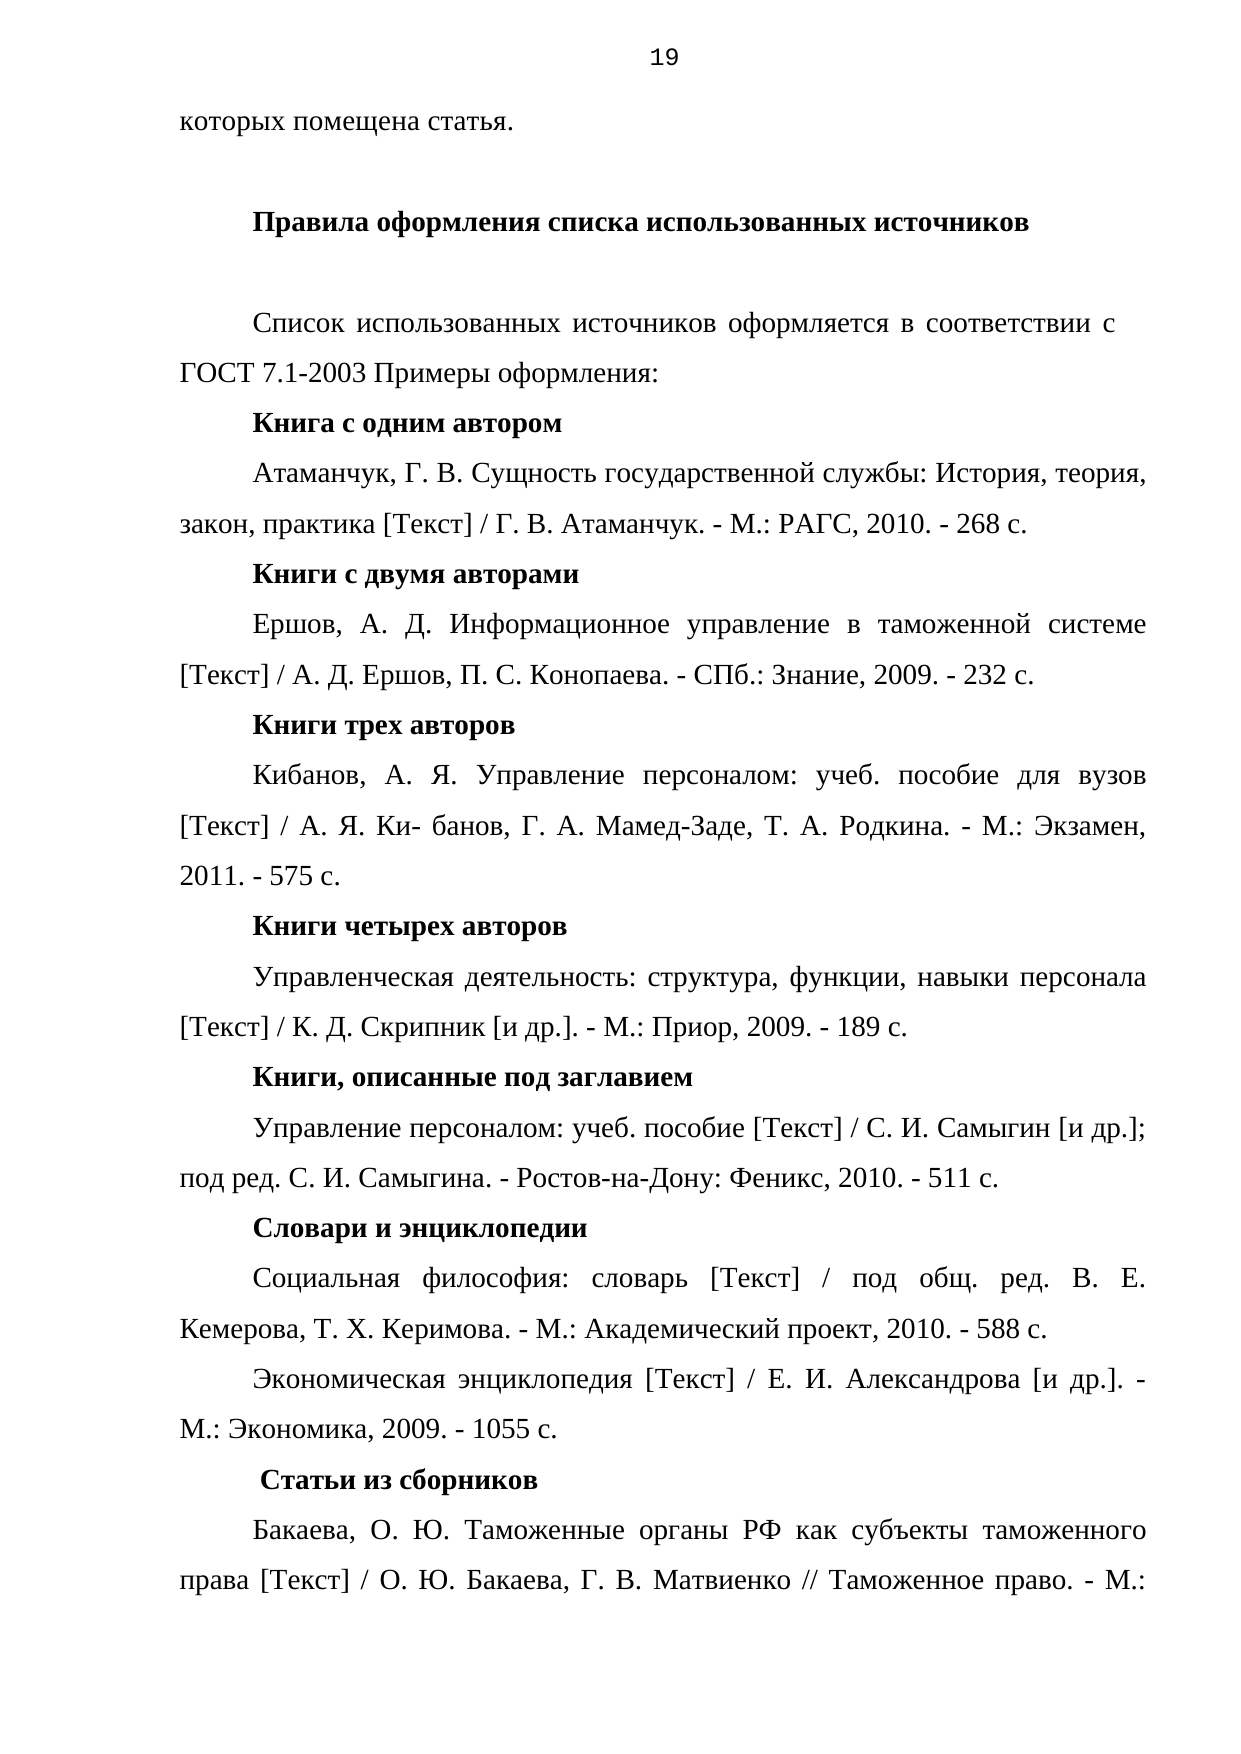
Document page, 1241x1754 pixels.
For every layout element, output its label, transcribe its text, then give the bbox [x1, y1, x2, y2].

text Социальная философия: словарь [Текст] / под общ. ред. В. Е. Кемерова, Т. Х. Керимова. - М.: Академический проект, 2010. - 588 с. [179, 1261, 1147, 1344]
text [179, 103, 1149, 137]
text Словари и энциклопедии [179, 1210, 1151, 1244]
text Список использованных источников оформляется в соответствии с ГОСТ 7.1-2003 Примеры оформления: [179, 305, 1116, 388]
text Управленческая деятельность: структура, функции, навыки персонала [Текст] / К. Д. Скрипник [и др.]. - М.: Приор, 2009. - 189 с. [179, 959, 1147, 1043]
text Книги с двумя авторами [179, 556, 1151, 590]
text Книги, описанные под заглавием [179, 1059, 1151, 1093]
text Книги трех авторов [179, 707, 1151, 741]
text Ершов, А. Д. Информационное управление в таможенной системе [Текст] / А. Д. Ершов, П. С. Конопаева. - СПб.: Знание, 2009. - 232 с. [179, 607, 1147, 690]
text Атаманчук, Г. В. Сущность государственной службы: История, теория, закон, практика [Текст] / Г. В. Атаманчук. - М.: РАГС, 2010. - 268 с. [179, 456, 1147, 539]
text Статьи из сборников [179, 1462, 1151, 1495]
text Кибанов, А. Я. Управление персоналом: учеб. пособие для вузов [Текст] / А. Я. Ки- банов, Г. А. Мамед-Заде, Т. А. Родкина. - М.: Экзамен, 2011. - 575 с. [179, 757, 1147, 892]
text Книга с одним автором [179, 405, 1151, 439]
text Управление персоналом: учеб. пособие [Текст] / С. И. Самыгин [и др.]; под ред. С. И. Самыгина. - Ростов-на-Дону: Феникс, 2010. - 511 с. [179, 1110, 1147, 1193]
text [179, 1512, 1147, 1596]
text Экономическая энциклопедия [Текст] / Е. И. Александрова [и др.]. - М.: Экономика, 2009. - 1055 с. [179, 1361, 1147, 1445]
text Книги четырех авторов [179, 908, 1151, 942]
text Правила оформления списка использованных источников [179, 204, 1151, 238]
